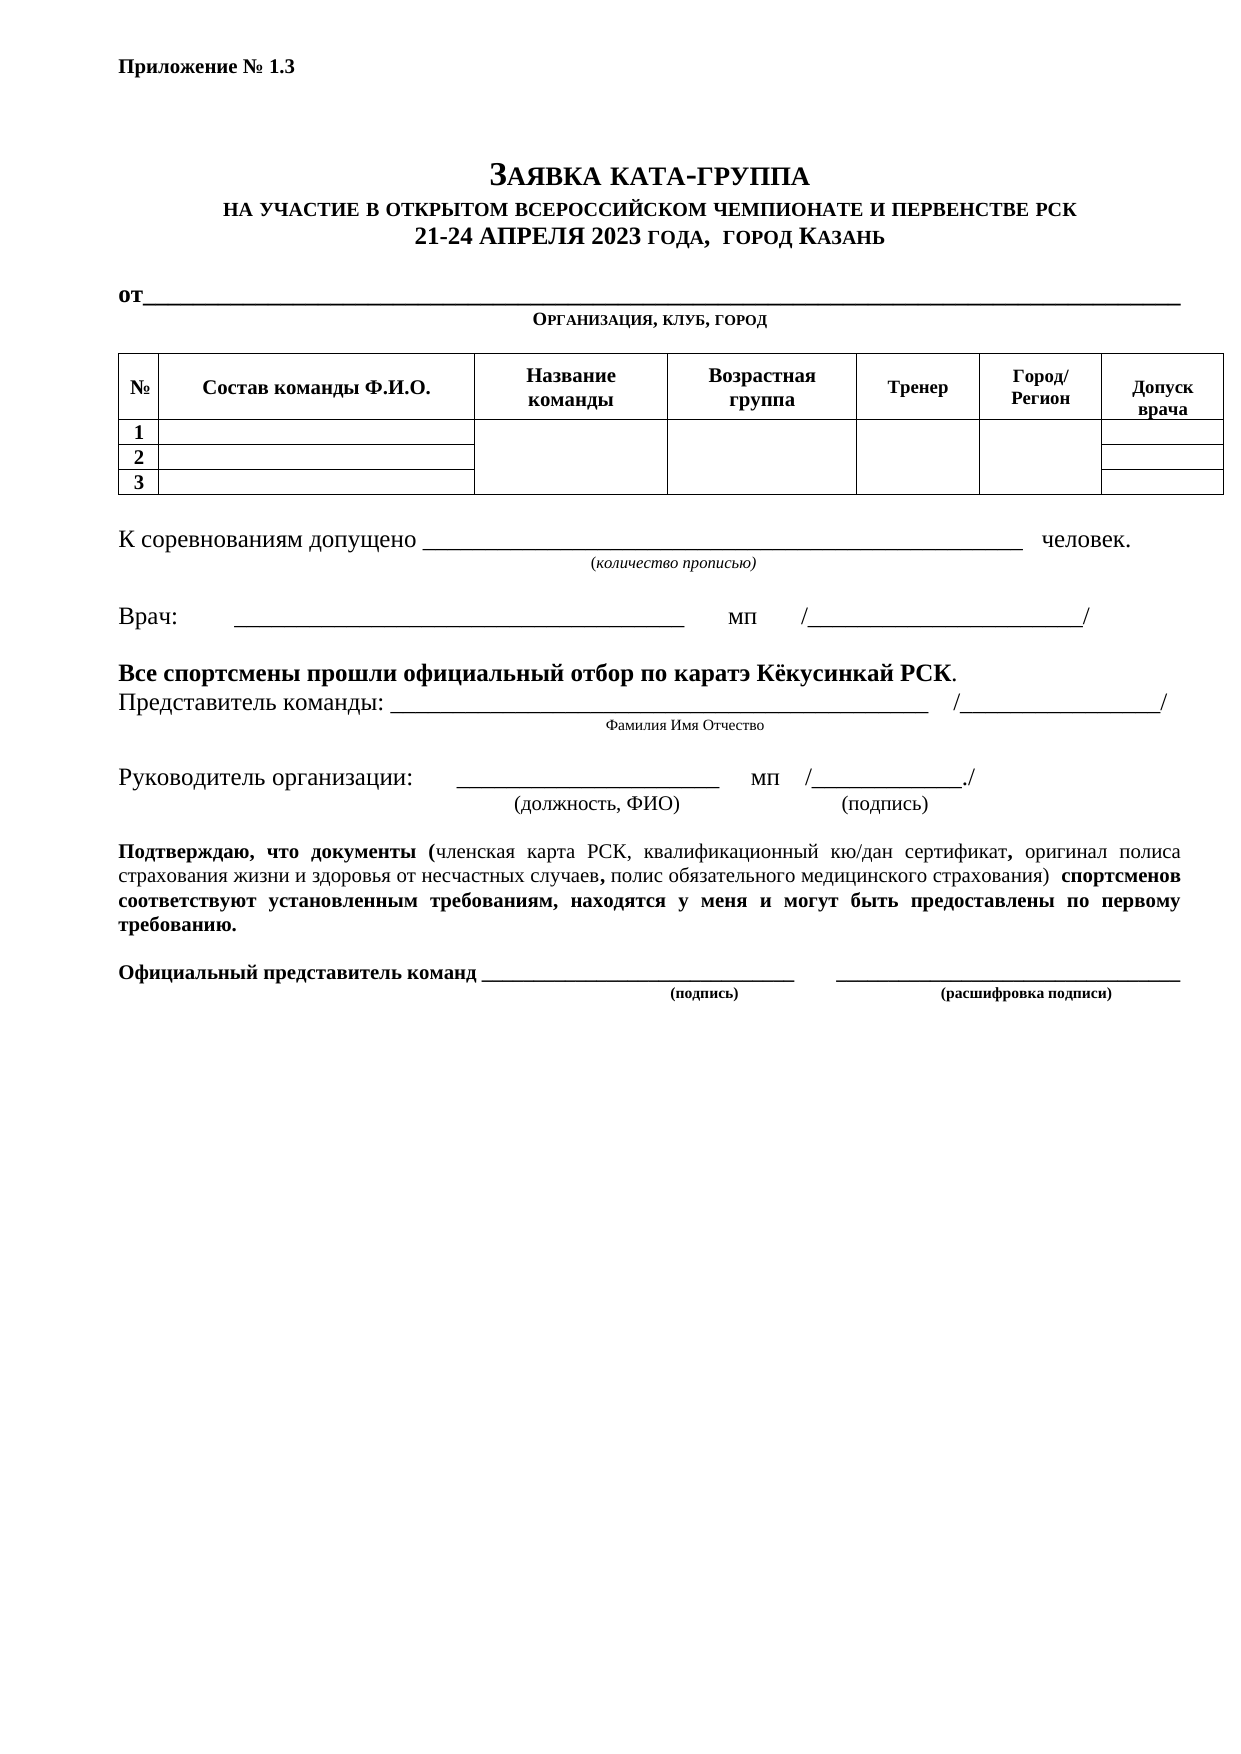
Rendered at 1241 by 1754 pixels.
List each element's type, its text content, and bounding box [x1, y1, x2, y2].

table_cell 3 [119, 470, 158, 494]
table_cell [1102, 470, 1223, 494]
text Заявка ката-группа [118, 154, 1181, 193]
text Руководитель организации: _____________________ мп /____________./ [118, 762, 1181, 791]
table_cell [857, 420, 979, 494]
table_cell [668, 420, 856, 494]
table_cell 1 [119, 420, 158, 444]
text Приложение № 1.3 [118, 54, 1181, 78]
text Подтверждаю, что документы (членская карта РСК, квалификационный кю/дан сертификат, оригинал полиса страхования жизни и здоровья от несчастных случаев, полис обязательного медицинского страхования) спортсменов соответствуют установленным требованиям, находятся у меня и могут быть предоставлены по первому требованию. [118, 839, 1181, 936]
table_cell [1102, 420, 1223, 444]
table_cell [1102, 445, 1223, 469]
table_header Допуск врача [1102, 354, 1223, 419]
text (должность, ФИО) (подпись) [118, 791, 1181, 815]
table_header Город/ Регион [980, 354, 1101, 419]
text К соревнованиям допущено ________________________________________________ человек. [118, 524, 1181, 553]
table_cell [980, 420, 1101, 494]
table_cell 2 [119, 445, 158, 469]
text Врач: ____________________________________ мп /______________________/ [118, 601, 1181, 629]
table_cell [159, 470, 474, 494]
table_cell [475, 420, 667, 494]
text Все спортсмены прошли официальный отбор по каратэ Кёкусинкай РСК. [118, 658, 1181, 687]
text 21-24 АПРЕЛЯ 2023 года, город Казань [118, 221, 1181, 250]
text Представитель команды: ___________________________________________ /________________/ Фамилия Имя Отчество [118, 687, 1181, 734]
text (подпись) (расшифровка подписи) [118, 984, 1181, 1002]
text Официальный представитель команд ______________________________ _________________________________ [118, 960, 1181, 984]
text от___________________________________________________________________________________ [118, 279, 1181, 308]
table_cell [159, 445, 474, 469]
table_header Тренер [857, 354, 979, 419]
table_header Название команды [475, 354, 667, 419]
table_cell [159, 420, 474, 444]
table_header № [119, 354, 158, 419]
text Организация, клуб, город [118, 308, 1181, 329]
text (количество прописью) [118, 553, 1181, 572]
table_header Состав команды Ф.И.О. [159, 354, 474, 419]
table_header Возрастная группа [668, 354, 856, 419]
text на участие в открытом всероссийском чемпионате и первенстве рск [118, 193, 1181, 221]
